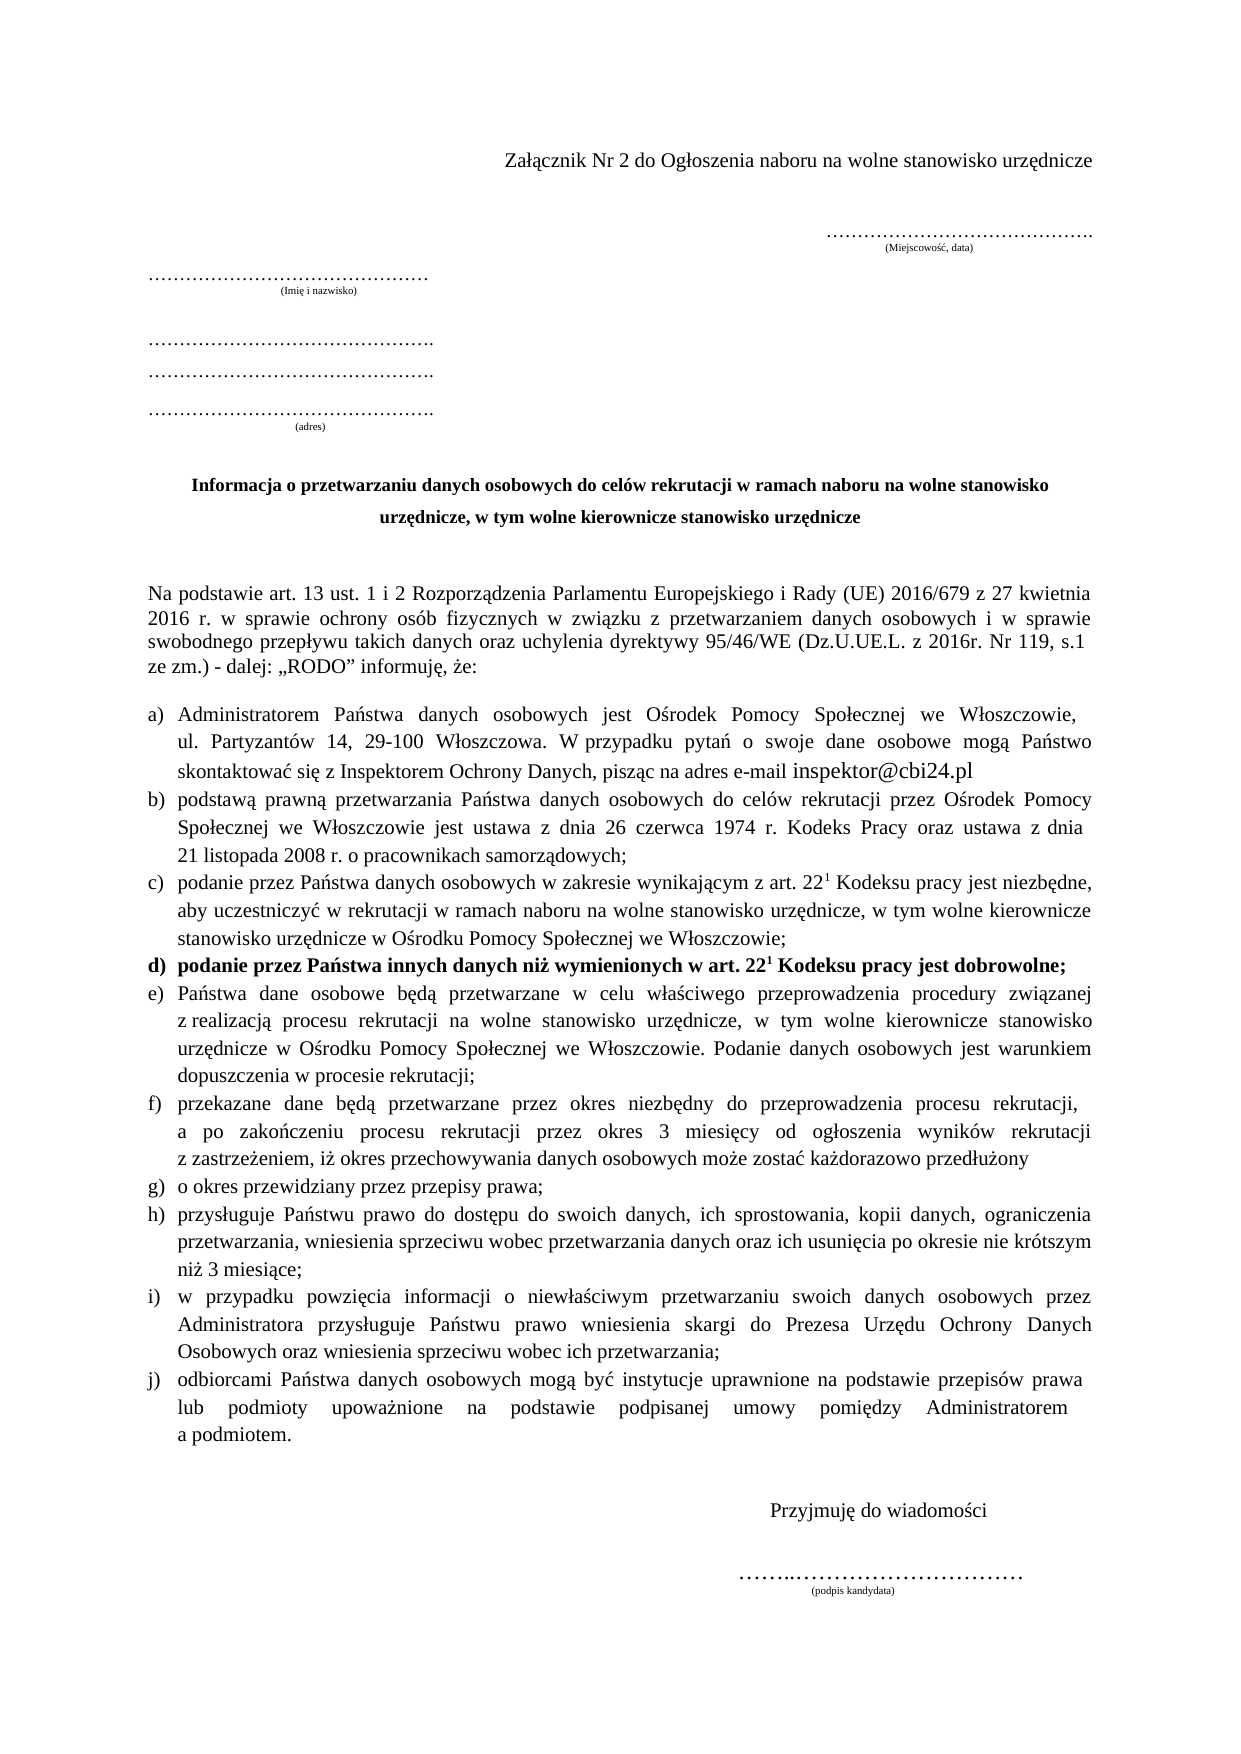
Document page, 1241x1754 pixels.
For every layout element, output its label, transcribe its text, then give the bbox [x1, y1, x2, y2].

text Na podstawie art. 13 ust. 1 i 2 Rozporządzenia Parlamentu Europejskiego i Rady (UE) 2016/679 z 27 kwietnia 2016 r. w sprawie ochrony osób fizycznych w związku z przetwarzaniem danych osobowych i w sprawie swobodnego przepływu takich danych oraz uchylenia dyrektywy 95/46/WE (Dz.U.UE.L. z 2016r. Nr 119, s.1 ze zm.) - dalej: „RODO” informuję, że: [148, 581, 1093, 678]
text (podpis kandydata) [148, 1584, 1093, 1606]
list o okres przewidziany przez przepisy prawa; [148, 1174, 1093, 1198]
text (Imię i nazwisko) [221, 284, 1093, 306]
text Przyjmuję do wiadomości [738, 1498, 1093, 1522]
list odbiorcami Państwa danych osobowych mogą być instytucje uprawnione na podstawie przepisów prawa lub podmioty upoważnione na podstawie podpisanej umowy pomiędzy Administratorem a podmiotem. [148, 1367, 1093, 1446]
text ……………………………………. [148, 219, 1093, 241]
list Administratorem Państwa danych osobowych jest Ośrodek Pomocy Społecznej we Włoszczowie, ul. Partyzantów 14, 29-100 Włoszczowa. W przypadku pytań o swoje dane osobowe mogą Państwo skontaktować się z Inspektorem Ochrony Danych, pisząc na adres e-mail inspektor@cbi24.pl [148, 702, 1093, 783]
list w przypadku powzięcia informacji o niewłaściwym przetwarzaniu swoich danych osobowych przez Administratora przysługuje Państwu prawo wniesienia skargi do Prezesa Urzędu Ochrony Danych Osobowych oraz wniesienia sprzeciwu wobec ich przetwarzania; [148, 1284, 1093, 1363]
text Informacja o przetwarzaniu danych osobowych do celów rekrutacji w ramach naboru na wolne stanowisko urzędnicze, w tym wolne kierownicze stanowisko urzędnicze [148, 474, 1093, 527]
text Załącznik Nr 2 do Ogłoszenia naboru na wolne stanowisko urzędnicze [148, 148, 1093, 172]
list przekazane dane będą przetwarzane przez okres niezbędny do przeprowadzenia procesu rekrutacji, a po zakończeniu procesu rekrutacji przez okres 3 miesięcy od ogłoszenia wyników rekrutacji z zastrzeżeniem, iż okres przechowywania danych osobowych może zostać każdorazowo przedłużony [148, 1091, 1093, 1170]
text ……………………………………… [148, 263, 1093, 284]
text ………………………………………. [148, 398, 1093, 420]
text (Miejscowość, data) [148, 241, 1093, 263]
list przysługuje Państwu prawo do dostępu do swoich danych, ich sprostowania, kopii danych, ograniczenia przetwarzania, wniesienia sprzeciwu wobec przetwarzania danych oraz ich usunięcia po okresie nie krótszym niż 3 miesiące; [148, 1201, 1093, 1281]
text ………………………………………. [148, 327, 1093, 349]
list podanie przez Państwa danych osobowych w zakresie wynikającym z art. 221 Kodeksu pracy jest niezbędne, aby uczestniczyć w rekrutacji w ramach naboru na wolne stanowisko urzędnicze, w tym wolne kierownicze stanowisko urzędnicze w Ośrodku Pomocy Społecznej we Włoszczowie; [148, 870, 1093, 949]
list podstawą prawną przetwarzania Państwa danych osobowych do celów rekrutacji przez Ośrodek Pomocy Społecznej we Włoszczowie jest ustawa z dnia 26 czerwca 1974 r. Kodeks Pracy oraz ustawa z dnia 21 listopada 2008 r. o pracownikach samorządowych; [148, 787, 1093, 867]
text (adres) [221, 420, 1093, 441]
list Państwa dane osobowe będą przetwarzane w celu właściwego przeprowadzenia procedury związanej z realizacją procesu rekrutacji na wolne stanowisko urzędnicze, w tym wolne kierownicze stanowisko urzędnicze w Ośrodku Pomocy Społecznej we Włoszczowie. Podanie danych osobowych jest warunkiem dopuszczenia w procesie rekrutacji; [148, 981, 1093, 1087]
text ………………………………………. [148, 360, 1093, 381]
list podanie przez Państwa innych danych niż wymienionych w art. 221 Kodeksu pracy jest dobrowolne; [148, 953, 1093, 977]
text ……..………………………… [738, 1558, 1093, 1584]
